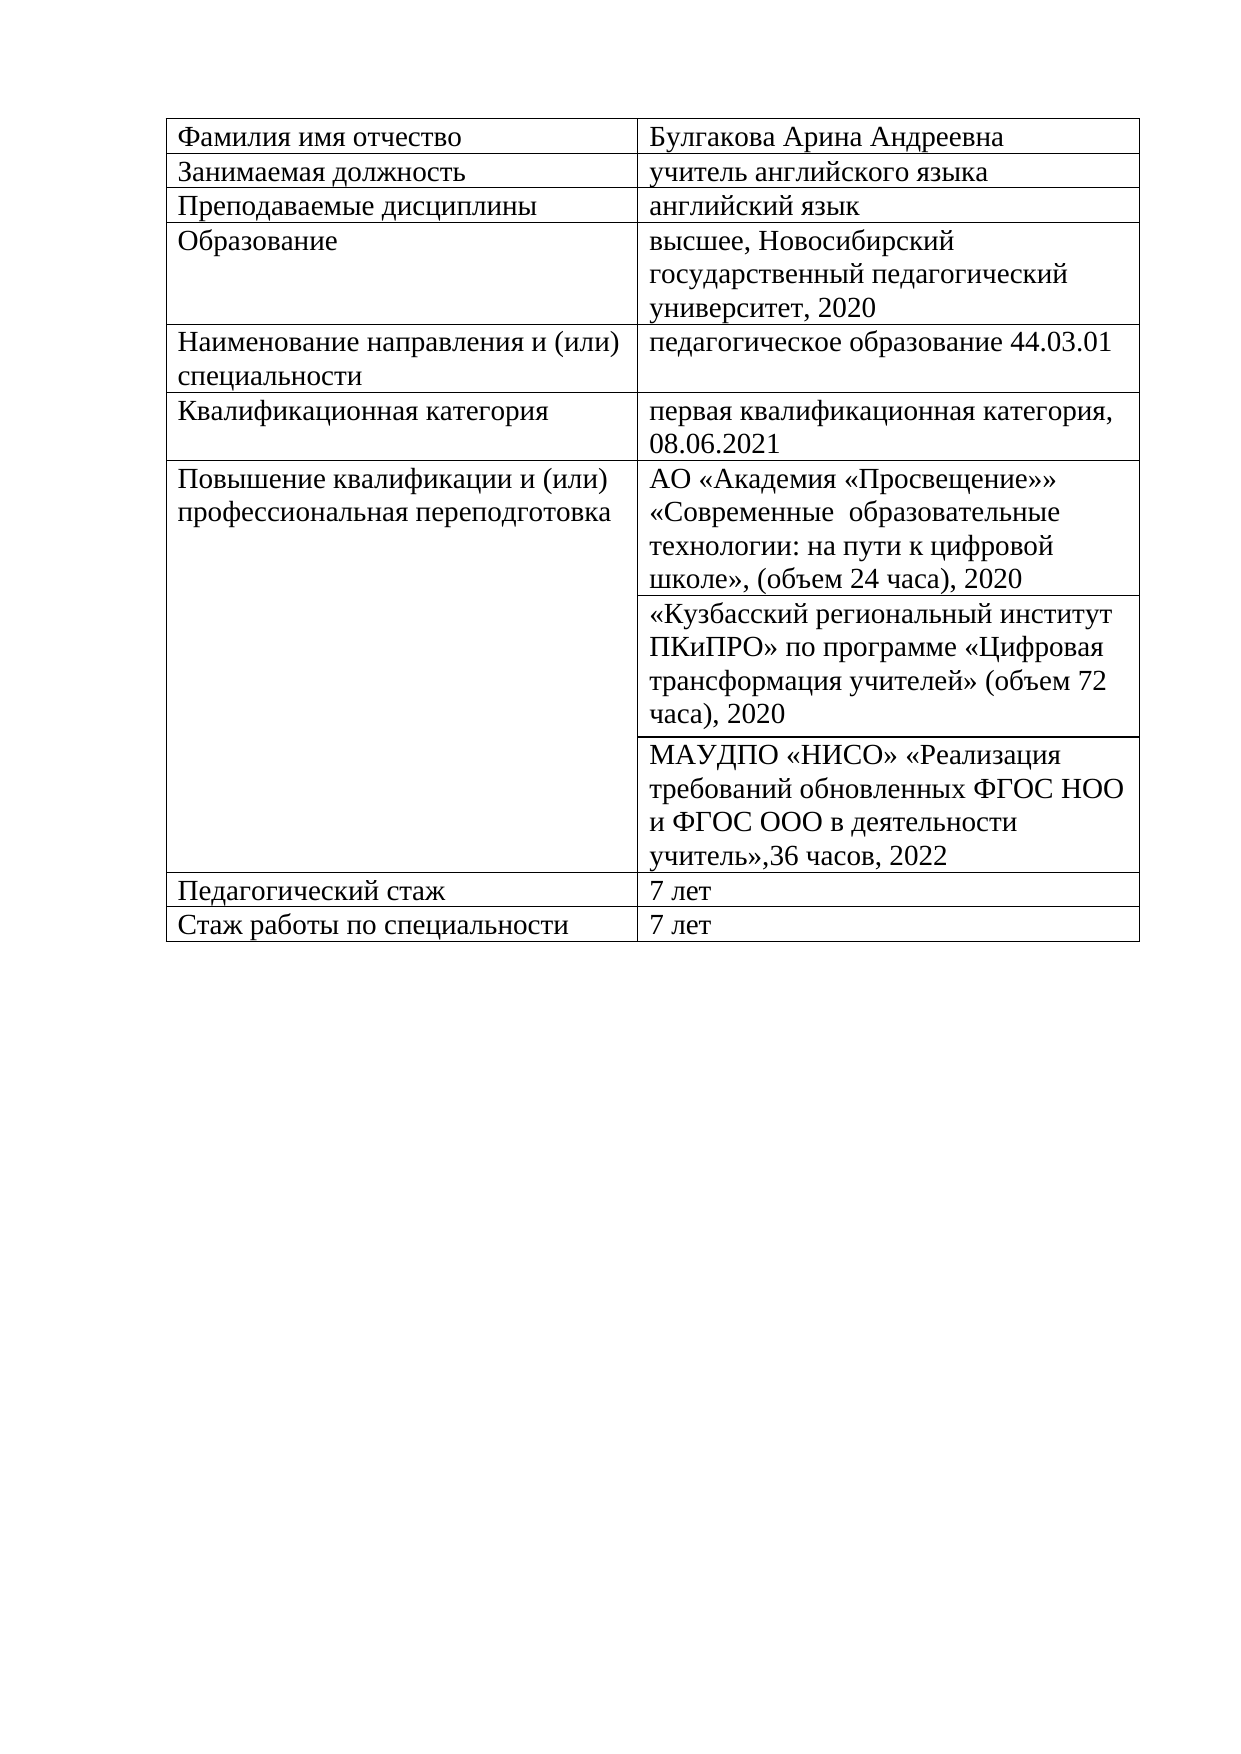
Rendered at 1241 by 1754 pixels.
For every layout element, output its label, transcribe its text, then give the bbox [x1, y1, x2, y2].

table_cell Преподаваемые дисциплины [167, 188, 637, 222]
table_cell первая квалификационная категория, 08.06.2021 [638, 393, 1139, 460]
table_cell 7 лет [638, 873, 1139, 906]
table_header Фамилия имя отчество [167, 119, 637, 153]
table_cell Педагогический стаж [167, 873, 637, 906]
table_cell Наименование направления и (или) специальности [167, 325, 637, 392]
table_cell 7 лет [638, 907, 1139, 941]
table_cell Повышение квалификации и (или) профессиональная переподготовка [167, 461, 637, 872]
table_cell педагогическое образование 44.03.01 [638, 325, 1139, 392]
table_cell МАУДПО «НИСО» «Реализация требований обновленных ФГОС НОО и ФГОС ООО в деятельности учитель»,36 часов, 2022 [638, 738, 1139, 872]
table_cell высшее, Новосибирский государственный педагогический университет, 2020 [638, 223, 1139, 323]
table_cell АО «Академия «Просвещение»» «Современные образовательные технологии: на пути к цифровой школе», (объем 24 часа), 2020 [638, 461, 1139, 595]
table_cell Занимаемая должность [167, 154, 637, 187]
table_cell Квалификационная категория [167, 393, 637, 460]
table_cell английский язык [638, 188, 1139, 222]
table_cell Стаж работы по специальности [167, 907, 637, 941]
table_cell «Кузбасский региональный институт ПКиПРО» по программе «Цифровая трансформация учителей» (объем 72 часа), 2020 [638, 596, 1139, 736]
table_cell учитель английского языка [638, 154, 1139, 187]
table_header Булгакова Арина Андреевна [638, 119, 1139, 153]
table_cell Образование [167, 223, 637, 323]
